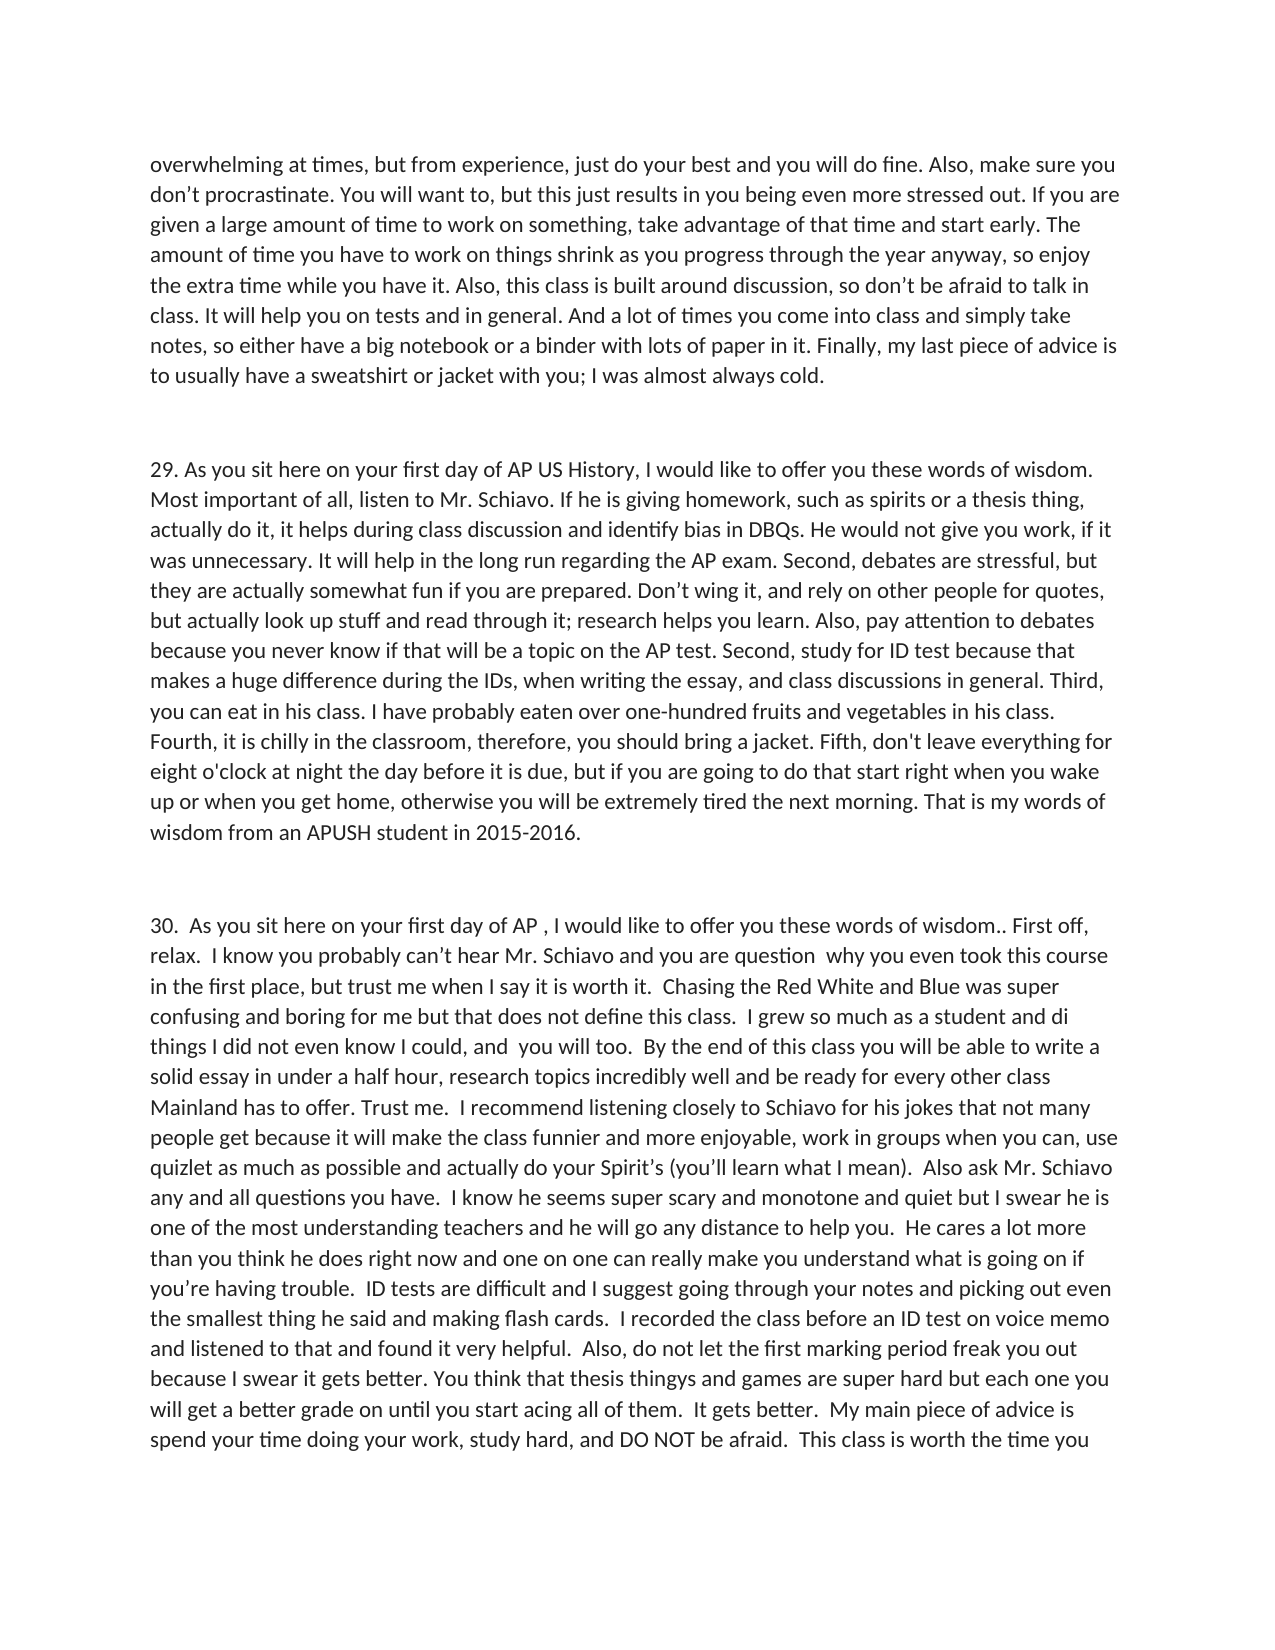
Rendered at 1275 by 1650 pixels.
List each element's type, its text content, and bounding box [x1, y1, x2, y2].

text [150, 150, 1125, 389]
text 29. As you sit here on your first day of AP US History, I would like to offer you these words of wisdom. Most important of all, listen to Mr. Schiavo. If he is giving homework, such as spirits or a thesis thing, actually do it, it helps during class discussion and identify bias in DBQs. He would not give you work, if it was unnecessary. It will help in the long run regarding the AP exam. Second, debates are stressful, but they are actually somewhat fun if you are prepared. Don’t wing it, and rely on other people for quotes, but actually look up stuff and read through it; research helps you learn. Also, pay attention to debates because you never know if that will be a topic on the AP test. Second, study for ID test because that makes a huge difference during the IDs, when writing the essay, and class discussions in general. Third, you can eat in his class. I have probably eaten over one-hundred fruits and vegetables in his class. Fourth, it is chilly in the classroom, therefore, you should bring a jacket. Fifth, don't leave everything for eight o'clock at night the day before it is due, but if you are going to do that start right when you wake up or when you get home, otherwise you will be extremely tired the next morning. That is my words of wisdom from an APUSH student in 2015-2016. [150, 455, 1125, 846]
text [150, 911, 1125, 1453]
